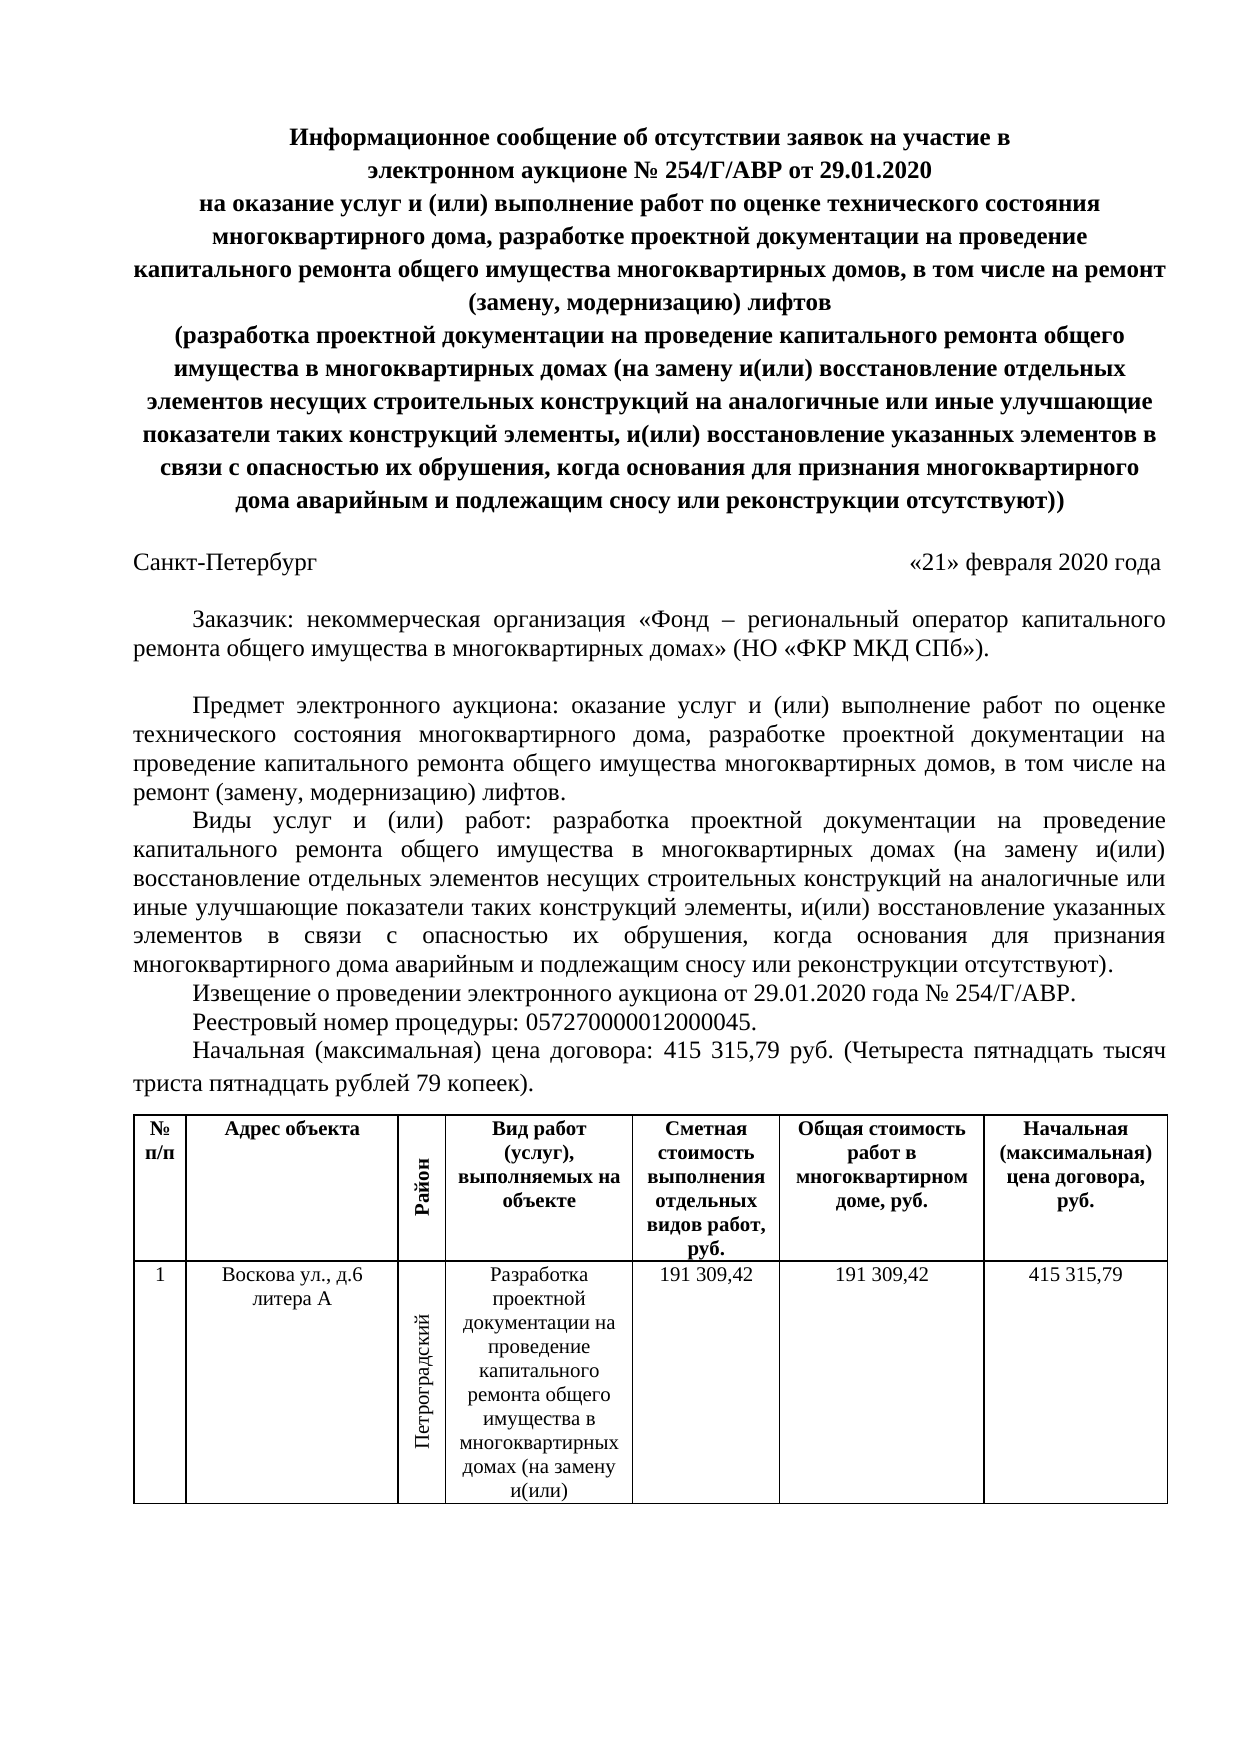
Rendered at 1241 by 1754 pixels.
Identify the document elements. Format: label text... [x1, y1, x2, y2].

table_header Общая стоимость работ в многоквартирном доме, руб. [780, 1116, 983, 1260]
text электронном аукционе № 254/Г/АВР от 29.01.2020 [133, 155, 1167, 183]
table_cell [446, 1262, 632, 1503]
table_header № п/п [135, 1116, 185, 1260]
table_header Начальная (максимальная) цена договора, руб. [985, 1116, 1167, 1260]
table_cell 191 309,42 [633, 1262, 779, 1503]
table_cell 1 [135, 1262, 185, 1503]
text Информационное сообщение об отсутствии заявок на участие в [133, 122, 1167, 150]
text Виды услуг и (или) работ: разработка проектной документации на проведение капитального ремонта общего имущества в многоквартирных домах (на замену и(или) восстановление отдельных элементов несущих строительных конструкций на аналогичные или иные улучшающие показатели таких конструкций элементы, и(или) восстановление указанных элементов в связи с опасностью их обрушения, когда основания для признания многоквартирного дома аварийным и подлежащим сносу или реконструкции отсутствуют). [133, 805, 1167, 978]
table_cell Воскова ул., д.6 литера А [187, 1262, 397, 1503]
table_cell 191 309,42 [780, 1262, 983, 1503]
table_header Район [399, 1116, 445, 1260]
table_header Адрес объекта [187, 1116, 397, 1260]
table_cell Петроградский [399, 1262, 445, 1503]
table_header Сметная стоимость выполнения отдельных видов работ, руб. [633, 1116, 779, 1260]
text Начальная (максимальная) цена договора: 415 315,79 руб. (Четыреста пятнадцать тысяч триста пятнадцать рублей 79 копеек). [133, 1035, 1167, 1097]
table_header Вид работ (услуг), выполняемых на объекте [446, 1116, 632, 1260]
text Санкт-Петербург «21» февраля 2020 года [133, 547, 1167, 575]
text Извещение о проведении электронного аукциона от 29.01.2020 года № 254/Г/АВР. [133, 978, 1167, 1007]
text Реестровый номер процедуры: 057270000012000045. [133, 1007, 1167, 1035]
text (разработка проектной документации на проведение капитального ремонта общего имущества в многоквартирных домах (на замену и(или) восстановление отдельных элементов несущих строительных конструкций на аналогичные или иные улучшающие показатели таких конструкций элементы, и(или) восстановление указанных элементов в связи с опасностью их обрушения, когда основания для признания многоквартирного дома аварийным и подлежащим сносу или реконструкции отсутствуют)) [133, 320, 1167, 514]
table_cell 415 315,79 [985, 1262, 1167, 1503]
text Предмет электронного аукциона: оказание услуг и (или) выполнение работ по оценке технического состояния многоквартирного дома, разработке проектной документации на проведение капитального ремонта общего имущества многоквартирных домов, в том числе на ремонт (замену, модернизацию) лифтов. [133, 690, 1167, 805]
text Заказчик: некоммерческая организация «Фонд – региональный оператор капитального ремонта общего имущества в многоквартирных домах» (НО «ФКР МКД СПб»). [133, 604, 1167, 662]
text на оказание услуг и (или) выполнение работ по оценке технического состояния многоквартирного дома, разработке проектной документации на проведение капитального ремонта общего имущества многоквартирных домов, в том числе на ремонт (замену, модернизацию) лифтов [133, 188, 1167, 316]
